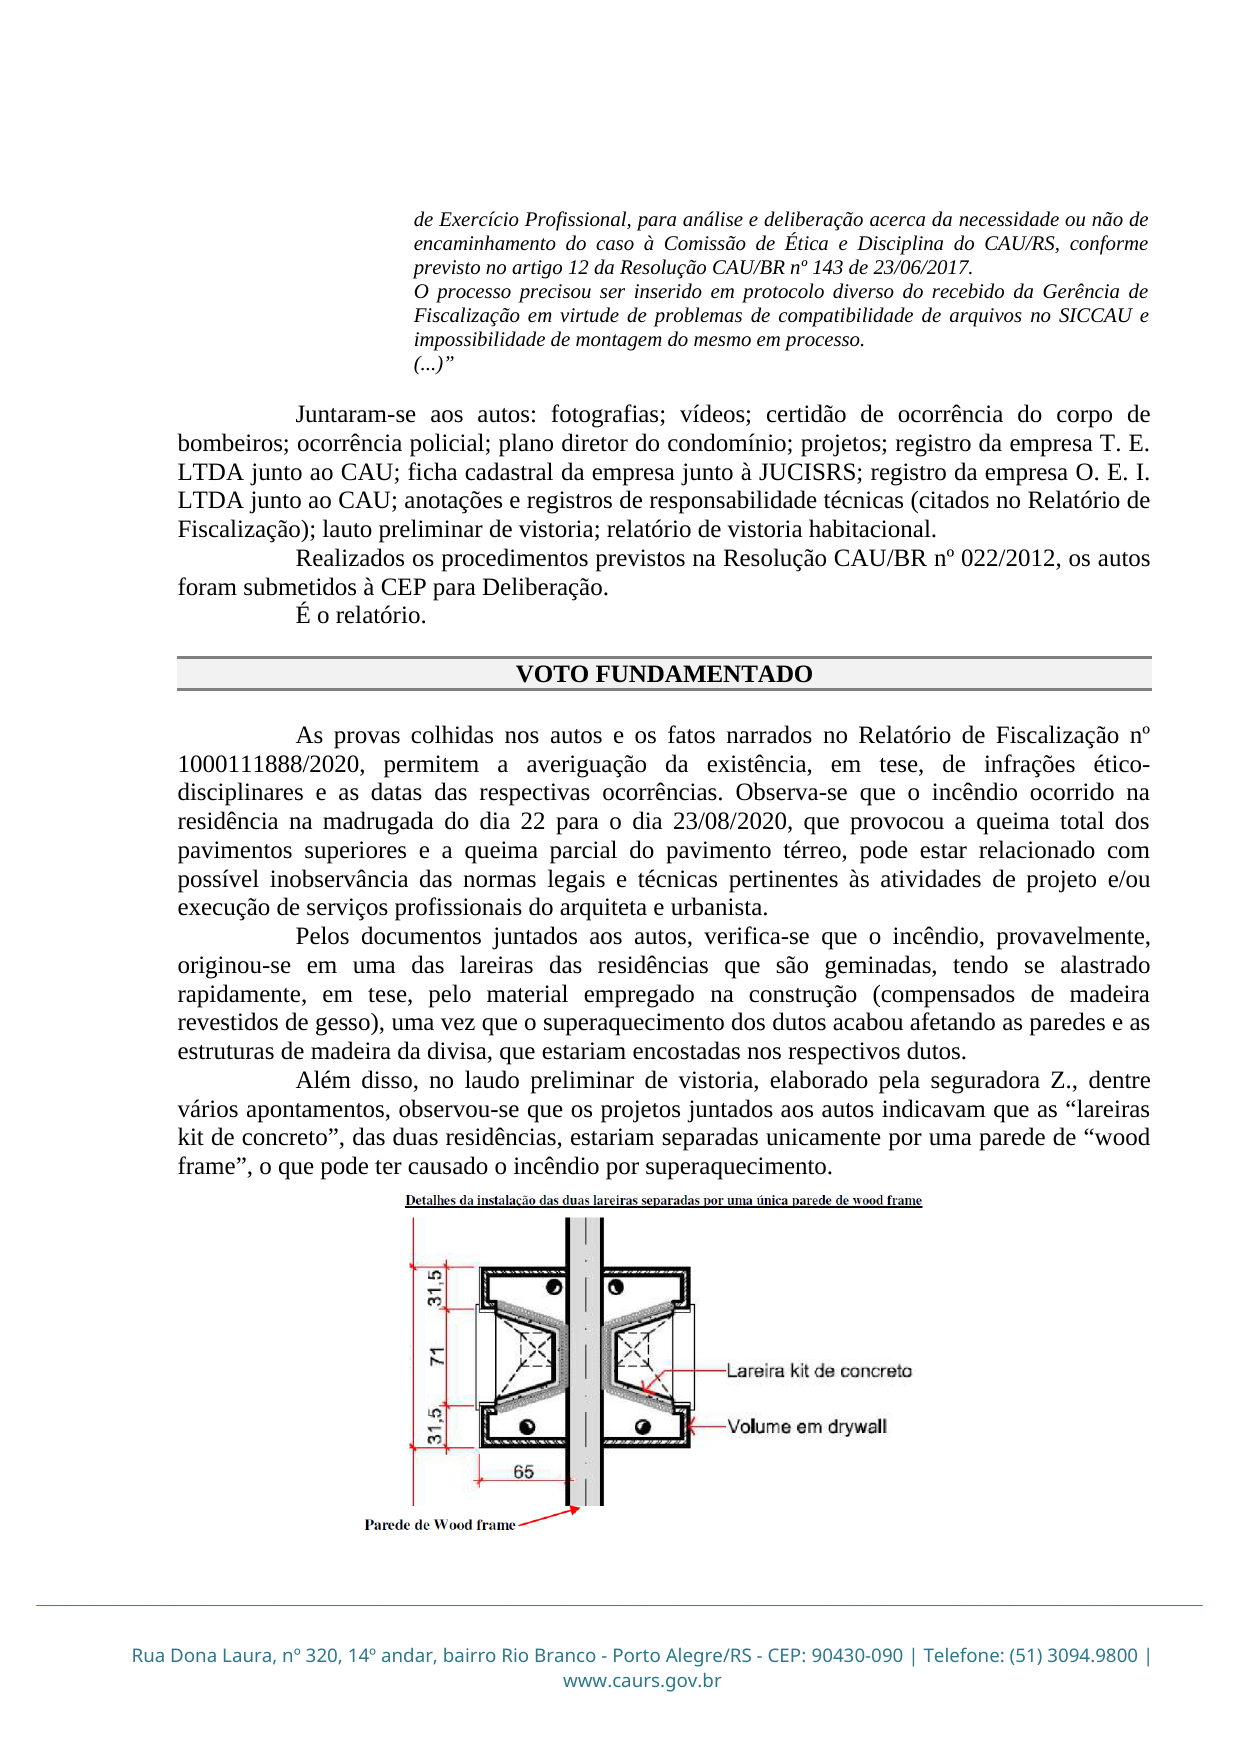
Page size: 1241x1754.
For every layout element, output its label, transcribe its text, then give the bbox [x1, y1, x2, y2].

text Pelos documentos juntados aos autos, verifica-se que o incêndio, provavelmente, originou-se em uma das lareiras das residências que são geminadas, tendo se alastrado rapidamente, em tese, pelo material empregado na construção (compensados de madeira revestidos de gesso), uma vez que o superaquecimento dos dutos acabou afetando as paredes e as estruturas de madeira da divisa, que estariam encostadas nos respectivos dutos. [177, 921, 1152, 1065]
text Juntaram-se aos autos: fotografias; vídeos; certidão de ocorrência do corpo de bombeiros; ocorrência policial; plano diretor do condomínio; projetos; registro da empresa T. E. LTDA junto ao CAU; ficha cadastral da empresa junto à JUCISRS; registro da empresa O. E. I. LTDA junto ao CAU; anotações e registros de responsabilidade técnicas (citados no Relatório de Fiscalização); lauto preliminar de vistoria; relatório de vistoria habitacional. [177, 399, 1152, 543]
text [413, 207, 1152, 279]
text O processo precisou ser inserido em protocolo diverso do recebido da Gerência de Fiscalização em virtude de problemas de compatibilidade de arquivos no SICCAU e impossibilidade de montagem do mesmo em processo. [413, 279, 1152, 351]
text As provas colhidas nos autos e os fatos narrados no Relatório de Fiscalização nº 1000111888/2020, permitem a averiguação da existência, em tese, de infrações ético-disciplinares e as datas das respectivas ocorrências. Observa-se que o incêndio ocorrido na residência na madrugada do dia 22 para o dia 23/08/2020, que provocou a queima total dos pavimentos superiores e a queima parcial do pavimento térreo, pode estar relacionado com possível inobservância das normas legais e técnicas pertinentes às atividades de projeto e/ou execução de serviços profissionais do arquiteta e urbanista. [177, 720, 1152, 921]
text Além disso, no laudo preliminar de vistoria, elaborado pela seguradora Z., dentre vários apontamentos, observou-se que os projetos juntados aos autos indicavam que as “lareiras kit de concreto”, das duas residências, estariam separadas unicamente por uma parede de “wood frame”, o que pode ter causado o incêndio por superaquecimento. [177, 1065, 1152, 1180]
text Realizados os procedimentos previstos na Resolução CAU/BR nº 022/2012, os autos foram submetidos à CEP para Deliberação. [177, 543, 1152, 601]
table_header VOTO FUNDAMENTADO [177, 659, 1152, 688]
text (...)” [413, 351, 1152, 375]
picture [345, 1180, 984, 1546]
text É o relatório. [177, 601, 1152, 629]
